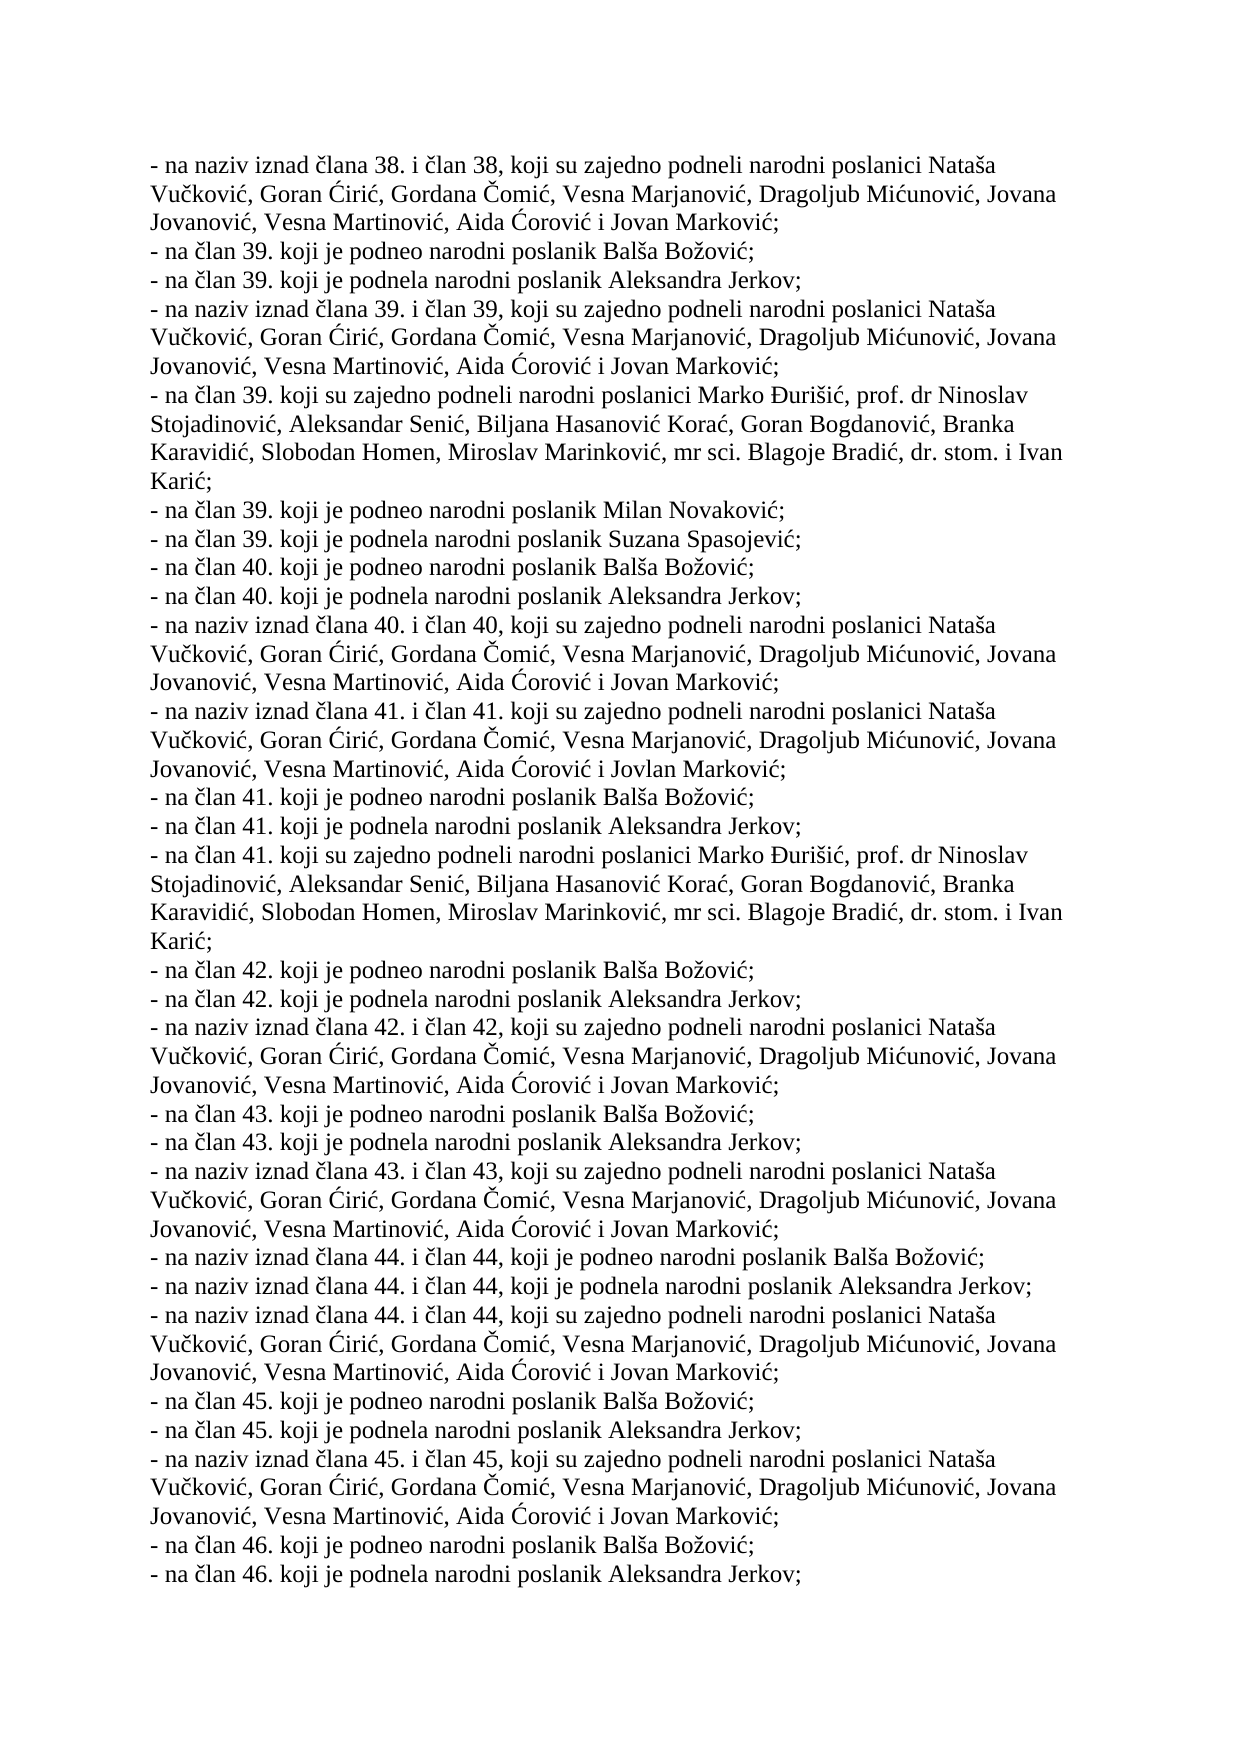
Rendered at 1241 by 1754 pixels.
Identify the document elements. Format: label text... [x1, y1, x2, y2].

text - na član 39. koji je podnela narodni poslanik Suzana Spasojević; [150, 524, 1090, 552]
text - na član 39. koji su zajedno podneli narodni poslanici Marko Đurišić, prof. dr Ninoslav Stojadinović, Aleksandar Senić, Biljana Hasanović Korać, Goran Bogdanović, Branka Karavidić, Slobodan Homen, Miroslav Marinković, mr sci. Blagoje Bradić, dr. stom. i Ivan Karić; [150, 380, 1090, 495]
text - na član 43. koji je podneo narodni poslanik Balša Božović; [150, 1099, 1090, 1127]
text - na član 40. koji je podnela narodni poslanik Aleksandra Jerkov; [150, 581, 1090, 610]
text - na naziv iznad člana 45. i član 45, koji su zajedno podneli narodni poslanici Nataša Vučković, Goran Ćirić, Gordana Čomić, Vesna Marjanović, Dragoljub Mićunović, Jovana Jovanović, Vesna Martinović, Aida Ćorović i Jovan Marković; [150, 1444, 1090, 1530]
text - na član 43. koji je podnela narodni poslanik Aleksandra Jerkov; [150, 1127, 1090, 1156]
text - na član 46. koji je podneo narodni poslanik Balša Božović; [150, 1530, 1090, 1559]
text - na naziv iznad člana 41. i član 41. koji su zajedno podneli narodni poslanici Nataša Vučković, Goran Ćirić, Gordana Čomić, Vesna Marjanović, Dragoljub Mićunović, Jovana Jovanović, Vesna Martinović, Aida Ćorović i Jovlan Marković; [150, 696, 1090, 782]
text - na član 42. koji je podneo narodni poslanik Balša Božović; [150, 955, 1090, 984]
text - na član 39. koji je podnela narodni poslanik Aleksandra Jerkov; [150, 265, 1090, 294]
text - na naziv iznad člana 43. i član 43, koji su zajedno podneli narodni poslanici Nataša Vučković, Goran Ćirić, Gordana Čomić, Vesna Marjanović, Dragoljub Mićunović, Jovana Jovanović, Vesna Martinović, Aida Ćorović i Jovan Marković; [150, 1156, 1090, 1242]
text - na član 41. koji je podneo narodni poslanik Balša Božović; [150, 782, 1090, 811]
text - na član 45. koji je podnela narodni poslanik Aleksandra Jerkov; [150, 1415, 1090, 1444]
text - na naziv iznad člana 39. i član 39, koji su zajedno podneli narodni poslanici Nataša Vučković, Goran Ćirić, Gordana Čomić, Vesna Marjanović, Dragoljub Mićunović, Jovana Jovanović, Vesna Martinović, Aida Ćorović i Jovan Marković; [150, 294, 1090, 380]
text - na član 45. koji je podneo narodni poslanik Balša Božović; [150, 1386, 1090, 1415]
text - na naziv iznad člana 44. i član 44, koji je podneo narodni poslanik Balša Božović; [150, 1242, 1090, 1271]
text - na naziv iznad člana 38. i član 38, koji su zajedno podneli narodni poslanici Nataša Vučković, Goran Ćirić, Gordana Čomić, Vesna Marjanović, Dragoljub Mićunović, Jovana Jovanović, Vesna Martinović, Aida Ćorović i Jovan Marković; [150, 150, 1090, 236]
text - na naziv iznad člana 44. i član 44, koji su zajedno podneli narodni poslanici Nataša Vučković, Goran Ćirić, Gordana Čomić, Vesna Marjanović, Dragoljub Mićunović, Jovana Jovanović, Vesna Martinović, Aida Ćorović i Jovan Marković; [150, 1300, 1090, 1386]
text - na naziv iznad člana 44. i član 44, koji je podnela narodni poslanik Aleksandra Jerkov; [150, 1271, 1090, 1300]
text - na član 40. koji je podneo narodni poslanik Balša Božović; [150, 552, 1090, 581]
text - na naziv iznad člana 40. i član 40, koji su zajedno podneli narodni poslanici Nataša Vučković, Goran Ćirić, Gordana Čomić, Vesna Marjanović, Dragoljub Mićunović, Jovana Jovanović, Vesna Martinović, Aida Ćorović i Jovan Marković; [150, 610, 1090, 696]
text - na član 41. koji je podnela narodni poslanik Aleksandra Jerkov; [150, 811, 1090, 840]
text - na član 42. koji je podnela narodni poslanik Aleksandra Jerkov; [150, 984, 1090, 1012]
text - na član 41. koji su zajedno podneli narodni poslanici Marko Đurišić, prof. dr Ninoslav Stojadinović, Aleksandar Senić, Biljana Hasanović Korać, Goran Bogdanović, Branka Karavidić, Slobodan Homen, Miroslav Marinković, mr sci. Blagoje Bradić, dr. stom. i Ivan Karić; [150, 840, 1090, 955]
text - na član 46. koji je podnela narodni poslanik Aleksandra Jerkov; [150, 1559, 1090, 1587]
text - na član 39. koji je podneo narodni poslanik Balša Božović; [150, 236, 1090, 265]
text - na naziv iznad člana 42. i član 42, koji su zajedno podneli narodni poslanici Nataša Vučković, Goran Ćirić, Gordana Čomić, Vesna Marjanović, Dragoljub Mićunović, Jovana Jovanović, Vesna Martinović, Aida Ćorović i Jovan Marković; [150, 1012, 1090, 1099]
text - na član 39. koji je podneo narodni poslanik Milan Novaković; [150, 495, 1090, 524]
